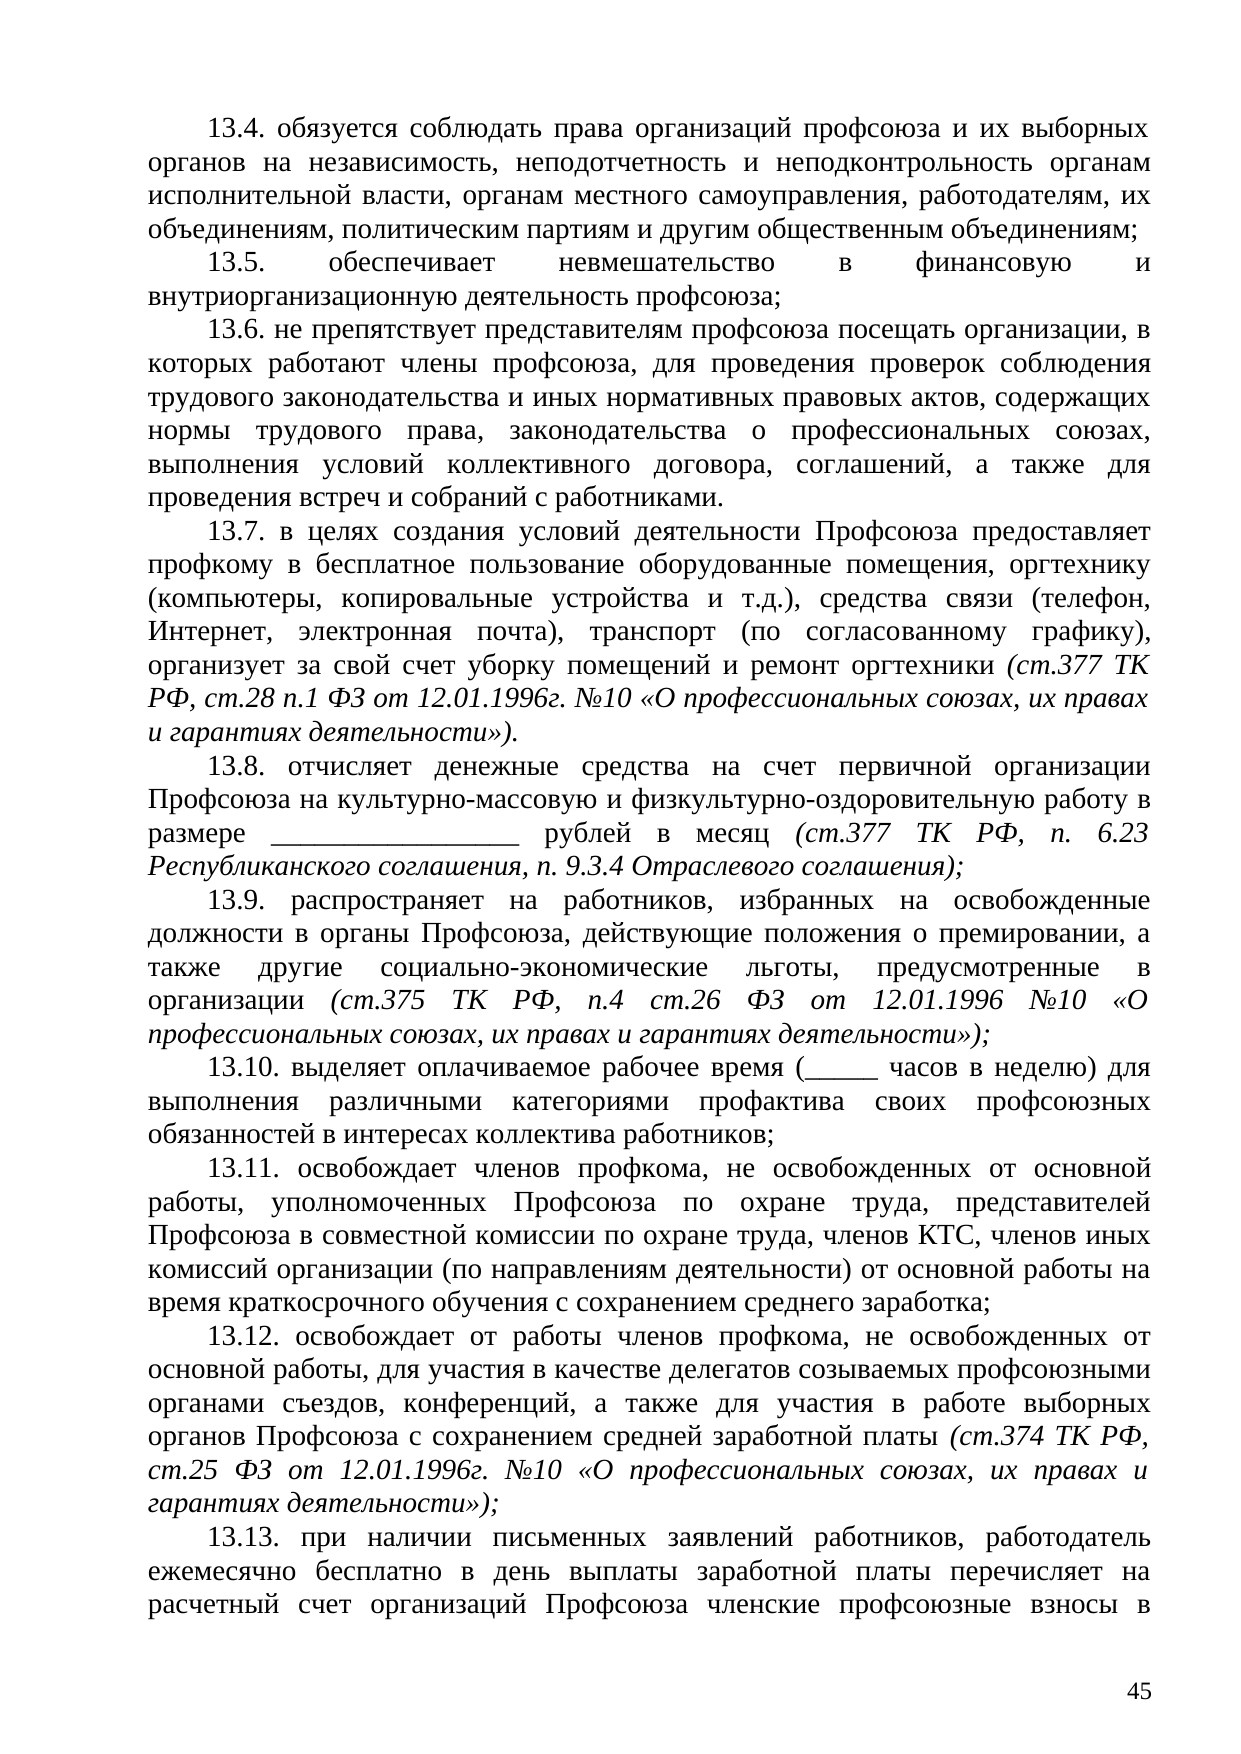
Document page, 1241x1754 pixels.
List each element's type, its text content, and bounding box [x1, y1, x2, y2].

text 13.5. обеспечивает невмешательство в финансовую и внутриорганизационную деятельность профсоюза; [148, 244, 1152, 312]
text 13.6. не препятствует представителям профсоюза посещать организации, в которых работают члены профсоюза, для проведения проверок соблюдения трудового законодательства и иных нормативных правовых актов, содержащих нормы трудового права, законодательства о профессиональных союзах, выполнения условий коллективного договора, соглашений, а также для проведения встреч и собраний с работниками. [148, 312, 1152, 513]
text 13.7. в целях создания условий деятельности Профсоюза предоставляет профкому в бесплатное пользование оборудованные помещения, оргтехнику (компьютеры, копировальные устройства и т.д.), средства связи (телефон, Интернет, электронная почта), транспорт (по согласованному графику), организует за свой счет уборку помещений и ремонт оргтехники (ст.377 ТК РФ, ст.28 п.1 ФЗ от 12.01.1996г. №10 «О профессиональных союзах, их правах и гарантиях деятельности»). [148, 513, 1152, 748]
text 13.8. отчисляет денежные средства на счет первичной организации Профсоюза на культурно-массовую и физкультурно-оздоровительную работу в размере _________________ рублей в месяц (ст.377 ТК РФ, п. 6.23 Республиканского соглашения, п. 9.3.4 Отраслевого соглашения); [148, 748, 1152, 882]
text 13.9. распространяет на работников, избранных на освобожденные должности в органы Профсоюза, действующие положения о премировании, а также другие социально-экономические льготы, предусмотренные в организации (ст.375 ТК РФ, п.4 ст.26 ФЗ от 12.01.1996 №10 «О профессиональных союзах, их правах и гарантиях деятельности»); [148, 882, 1152, 1049]
text 13.12. освобождает от работы членов профкома, не освобожденных от основной работы, для участия в качестве делегатов созываемых профсоюзными органами съездов, конференций, а также для участия в работе выборных органов Профсоюза с сохранением средней заработной платы (ст.374 ТК РФ, ст.25 ФЗ от 12.01.1996г. №10 «О профессиональных союзах, их правах и гарантиях деятельности»); [148, 1318, 1152, 1519]
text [148, 1519, 1152, 1620]
text 13.11. освобождает членов профкома, не освобожденных от основной работы, уполномоченных Профсоюза по охране труда, представителей Профсоюза в совместной комиссии по охране труда, членов КТС, членов иных комиссий организации (по направлениям деятельности) от основной работы на время краткосрочного обучения с сохранением среднего заработка; [148, 1150, 1152, 1318]
text 13.4. обязуется соблюдать права организаций профсоюза и их выборных органов на независимость, неподотчетность и неподконтрольность органам исполнительной власти, органам местного самоуправления, работодателям, их объединениям, политическим партиям и другим общественным объединениям; [148, 110, 1152, 244]
text 13.10. выделяет оплачиваемое рабочее время (_____ часов в неделю) для выполнения различными категориями профактива своих профсоюзных обязанностей в интересах коллектива работников; [148, 1049, 1152, 1150]
